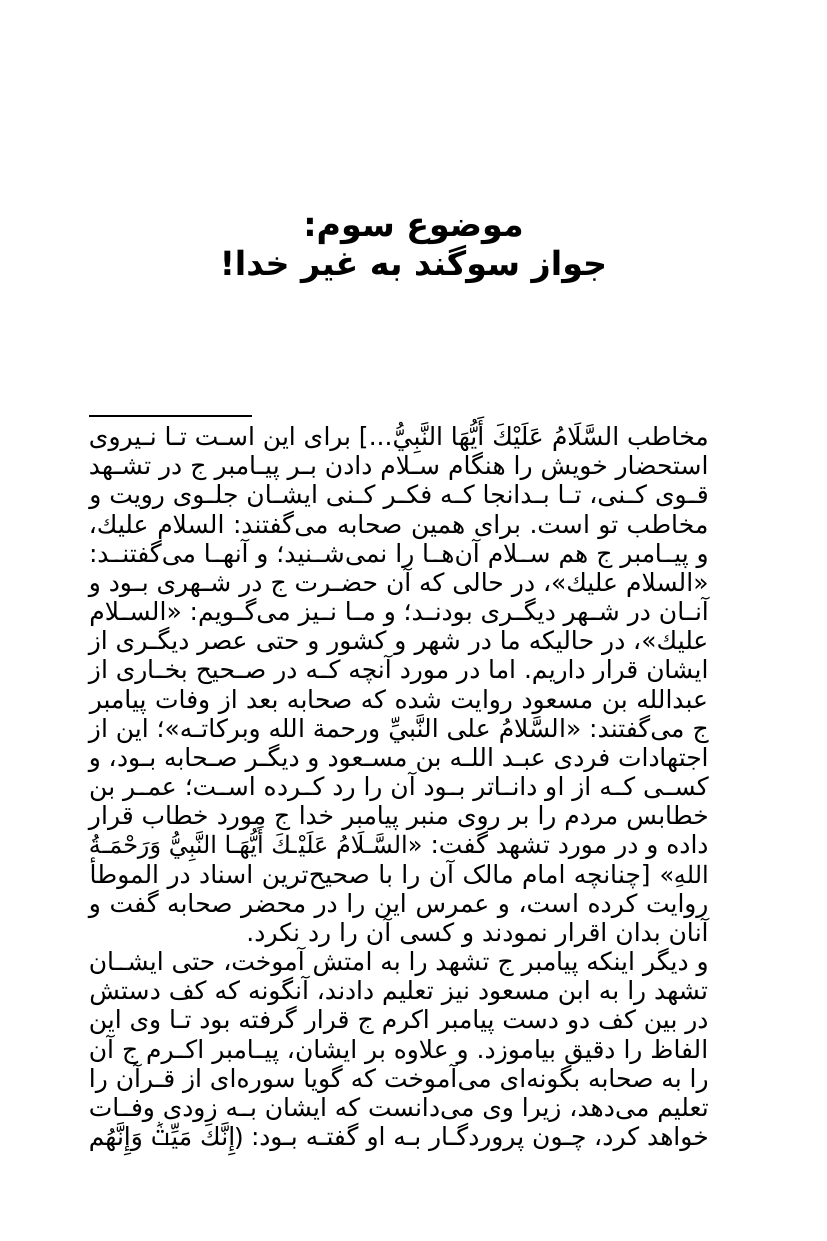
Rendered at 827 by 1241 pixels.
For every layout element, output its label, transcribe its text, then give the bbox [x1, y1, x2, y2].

text موضوع سوم: جواز سوگند به غیر خدا! [89, 206, 738, 283]
